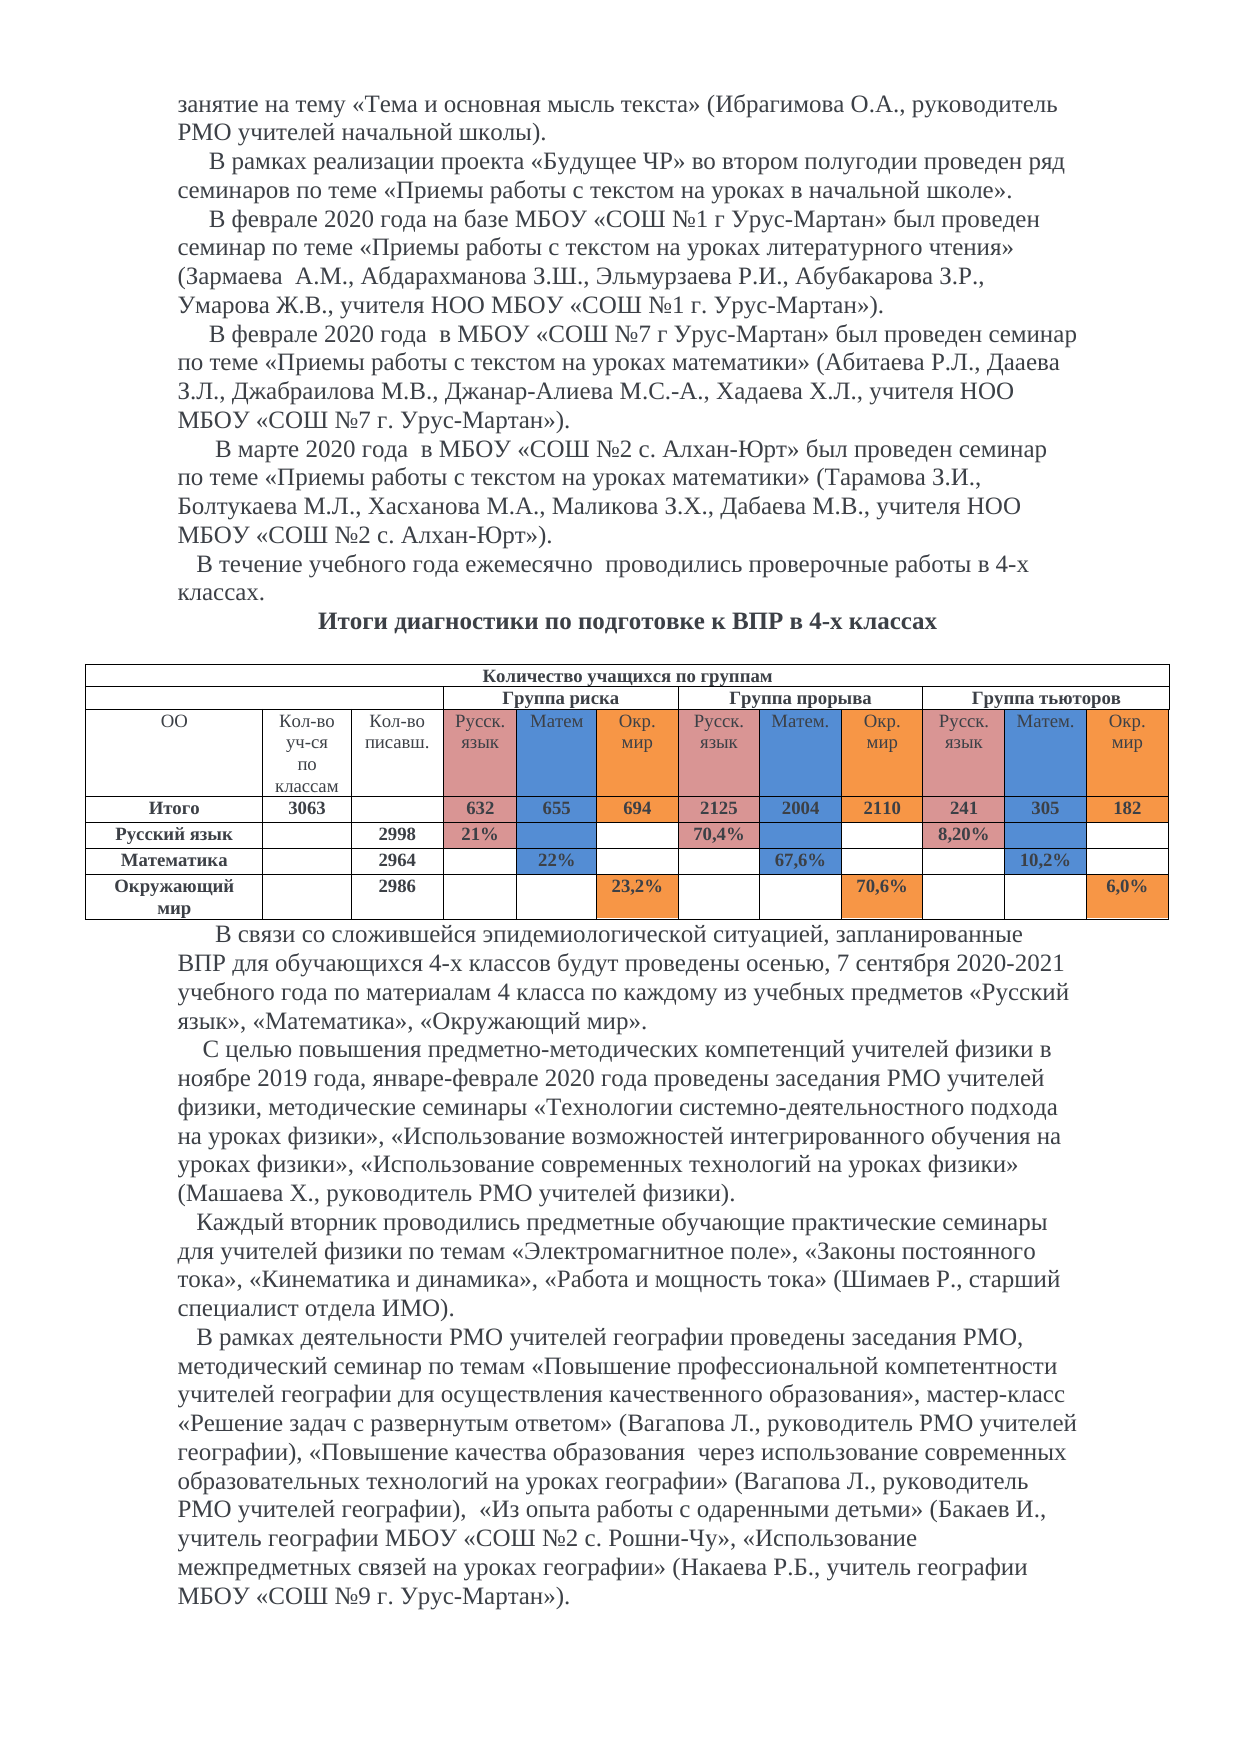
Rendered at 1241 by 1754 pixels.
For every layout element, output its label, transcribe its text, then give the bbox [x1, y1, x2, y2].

table_cell [86, 687, 443, 709]
table_cell [923, 875, 1004, 918]
table_cell Русский язык [86, 823, 262, 848]
table_cell 70,4% [679, 823, 759, 848]
table_cell Итого [86, 797, 262, 822]
table_cell 241 [923, 797, 1004, 822]
text Каждый вторник проводились предметные обучающие практические семинары для учителей физики по темам «Электромагнитное поле», «Законы постоянного тока», «Кинематика и динамика», «Работа и мощность тока» (Шимаев Р., старший специалист отдела ИМО). [177, 1207, 1078, 1322]
table_cell [444, 849, 516, 874]
table_cell 23,2% [597, 875, 678, 918]
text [177, 89, 1078, 146]
text В рамках реализации проекта «Будущее ЧР» во втором полугодии проведен ряд семинаров по теме «Приемы работы с текстом на уроках в начальной школе». [177, 146, 1078, 204]
table_cell [263, 849, 351, 874]
table_cell [1005, 875, 1086, 918]
table_cell 2004 [760, 797, 841, 822]
table_cell Окр. мир [1087, 710, 1168, 796]
text В рамках деятельности РМО учителей географии проведены заседания РМО, методический семинар по темам «Повышение профессиональной компетентности учителей географии для осуществления качественного образования», мастер-класс «Решение задач с развернутым ответом» (Вагапова Л., руководитель РМО учителей географии), «Повышение качества образования через использование современных образовательных технологий на уроках географии» (Вагапова Л., руководитель РМО учителей географии), «Из опыта работы с одаренными детьми» (Бакаев И., учитель географии МБОУ «СОШ №2 с. Рошни-Чу», «Использование межпредметных связей на уроках географии» (Накаева Р.Б., учитель географии МБОУ «СОШ №9 г. Урус-Мартан»). [177, 1322, 1078, 1609]
text В связи со сложившейся эпидемиологической ситуацией, запланированные ВПР для обучающихся 4-х классов будут проведены осенью, 7 сентября 2020-2021 учебного года по материалам 4 класса по каждому из учебных предметов «Русский язык», «Математика», «Окружающий мир». [177, 920, 1078, 1034]
table_cell Русск. язык [444, 710, 516, 796]
table_cell 2986 [352, 875, 443, 918]
table_cell 21% [444, 823, 516, 848]
table_cell Окр. мир [842, 710, 922, 796]
table_cell 694 [597, 797, 678, 822]
table_cell [679, 849, 759, 874]
text В течение учебного года ежемесячно проводились проверочные работы в 4-х классах. [177, 549, 1078, 606]
table_cell 67,6% [760, 849, 841, 874]
table_cell Группа тьюторов [923, 687, 1169, 709]
table_cell [842, 823, 922, 848]
table_cell Окр. мир [597, 710, 678, 796]
table_cell 182 [1087, 797, 1168, 822]
table_cell 6,0% [1087, 875, 1168, 918]
table_cell [760, 823, 841, 848]
table_cell 8,20% [923, 823, 1004, 848]
table_cell [597, 849, 678, 874]
text В феврале 2020 года в МБОУ «СОШ №7 г Урус-Мартан» был проведен семинар по теме «Приемы работы с текстом на уроках математики» (Абитаева Р.Л., Дааева З.Л., Джабраилова М.В., Джанар-Алиева М.С.-А., Хадаева Х.Л., учителя НОО МБОУ «СОШ №7 г. Урус-Мартан»). [177, 319, 1078, 434]
table_cell 3063 [263, 797, 351, 822]
table_cell 632 [444, 797, 516, 822]
table_cell Кол-во писавш. [352, 710, 443, 796]
table_cell Русск. язык [923, 710, 1004, 796]
text В марте 2020 года в МБОУ «СОШ №2 с. Алхан-Юрт» был проведен семинар по теме «Приемы работы с текстом на уроках математики» (Тарамова З.И., Болтукаева М.Л., Хасханова М.А., Маликова З.Х., Дабаева М.В., учителя НОО МБОУ «СОШ №2 с. Алхан-Юрт»). [177, 434, 1078, 549]
table_cell [923, 849, 1004, 874]
table_cell [444, 875, 516, 918]
table_cell 305 [1005, 797, 1086, 822]
table_cell Группа прорыва [679, 687, 922, 709]
table_cell Матем [517, 710, 596, 796]
text Итоги диагностики по подготовке к ВПР в 4-х классах [177, 606, 1078, 635]
table_cell [517, 823, 596, 848]
table_cell 70,6% [842, 875, 922, 918]
text С целью повышения предметно-методических компетенций учителей физики в ноябре 2019 года, январе-феврале 2020 года проведены заседания РМО учителей физики, методические семинары «Технологии системно-деятельностного подхода на уроках физики», «Использование возможностей интегрированного обучения на уроках физики», «Использование современных технологий на уроках физики» (Машаева Х., руководитель РМО учителей физики). [177, 1034, 1078, 1207]
table_cell Кол-во уч-ся по классам [263, 710, 351, 796]
table_cell 2964 [352, 849, 443, 874]
table_cell 655 [517, 797, 596, 822]
table_cell Матем. [1005, 710, 1086, 796]
table_cell Русск. язык [679, 710, 759, 796]
table_cell [1087, 849, 1168, 874]
table_cell [679, 875, 759, 918]
table_cell [263, 875, 351, 918]
table_cell [352, 797, 443, 822]
text В феврале 2020 года на базе МБОУ «СОШ №1 г Урус-Мартан» был проведен семинар по теме «Приемы работы с текстом на уроках литературного чтения» (Зармаева А.М., Абдарахманова З.Ш., Эльмурзаева Р.И., Абубакарова З.Р., Умарова Ж.В., учителя НОО МБОУ «СОШ №1 г. Урус-Мартан»). [177, 204, 1078, 319]
table_cell 2110 [842, 797, 922, 822]
table_cell Математика [86, 849, 262, 874]
table_cell [1005, 823, 1086, 848]
table_cell [517, 875, 596, 918]
table_cell 22% [517, 849, 596, 874]
table_header Количество учащихся по группам [86, 665, 1169, 686]
table_cell [760, 875, 841, 918]
table_cell Группа риска [444, 687, 678, 709]
table_cell ОО [86, 710, 262, 796]
table_cell 10,2% [1005, 849, 1086, 874]
table_cell [842, 849, 922, 874]
table_cell [263, 823, 351, 848]
table_cell [1087, 823, 1168, 848]
table_cell Матем. [760, 710, 841, 796]
table_cell 2998 [352, 823, 443, 848]
table_cell Окружающий мир [86, 875, 262, 918]
table_cell 2125 [679, 797, 759, 822]
table_cell [597, 823, 678, 848]
